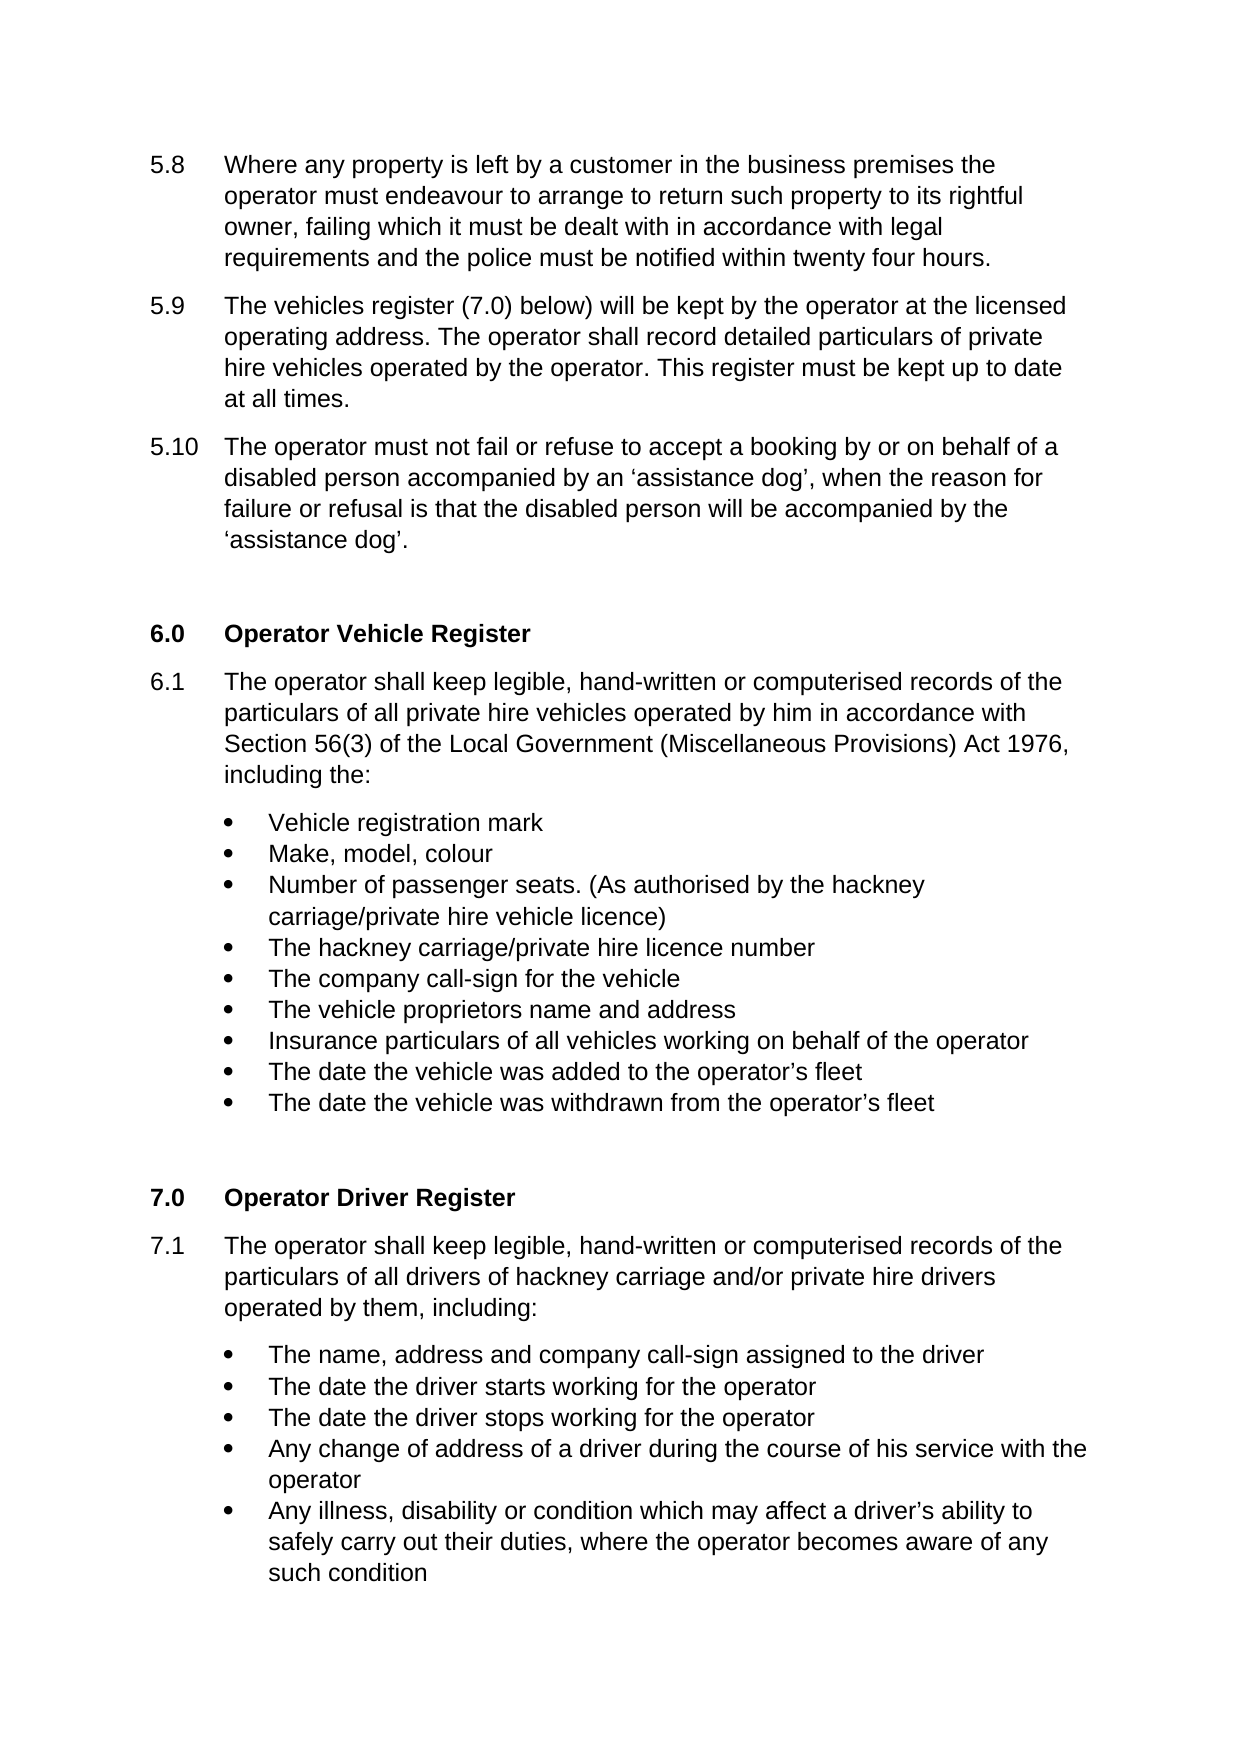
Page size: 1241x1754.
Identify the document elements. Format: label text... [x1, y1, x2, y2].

text 7.1 The operator shall keep legible, hand-written or computerised records of the particulars of all drivers of hackney carriage and/or private hire drivers operated by them, including: [150, 1231, 1090, 1322]
list The company call-sign for the vehicle [224, 964, 1090, 992]
list The date the vehicle was withdrawn from the operator’s fleet [224, 1088, 1090, 1117]
list Insurance particulars of all vehicles working on behalf of the operator [224, 1026, 1090, 1055]
text 6.0 Operator Vehicle Register [150, 619, 1090, 648]
list Make, model, colour [224, 839, 1090, 868]
list Any change of address of a driver during the course of his service with the operator [224, 1434, 1090, 1494]
text 6.1 The operator shall keep legible, hand-written or computerised records of the particulars of all private hire vehicles operated by him in accordance with Section 56(3) of the Local Government (Miscellaneous Provisions) Act 1976, including the: [150, 667, 1090, 789]
text 5.10 The operator must not fail or refuse to accept a booking by or on behalf of a disabled person accompanied by an ‘assistance dog’, when the reason for failure or refusal is that the disabled person will be accompanied by the ‘assistance dog’. [150, 432, 1090, 553]
list Vehicle registration mark [224, 808, 1090, 837]
text 7.0 Operator Driver Register [150, 1183, 1090, 1212]
list The date the driver stops working for the operator [224, 1403, 1090, 1432]
list The hackney carriage/private hire licence number [224, 932, 1090, 961]
list Number of passenger seats. (As authorised by the hackney carriage/private hire vehicle licence) [224, 870, 1090, 930]
list The vehicle proprietors name and address [224, 995, 1090, 1024]
list The date the vehicle was added to the operator’s fleet [224, 1057, 1090, 1086]
list The date the driver starts working for the operator [224, 1372, 1090, 1401]
list Any illness, disability or condition which may affect a driver’s ability to safely carry out their duties, where the operator becomes aware of any such condition [224, 1496, 1090, 1587]
text 5.8 Where any property is left by a customer in the business premises the operator must endeavour to arrange to return such property to its rightful owner, failing which it must be dealt with in accordance with legal requirements and the police must be notified within twenty four hours. [150, 150, 1090, 272]
text 5.9 The vehicles register (7.0) below) will be kept by the operator at the licensed operating address. The operator shall record detailed particulars of private hire vehicles operated by the operator. This register must be kept up to date at all times. [150, 291, 1090, 413]
list The name, address and company call-sign assigned to the driver [224, 1341, 1090, 1369]
